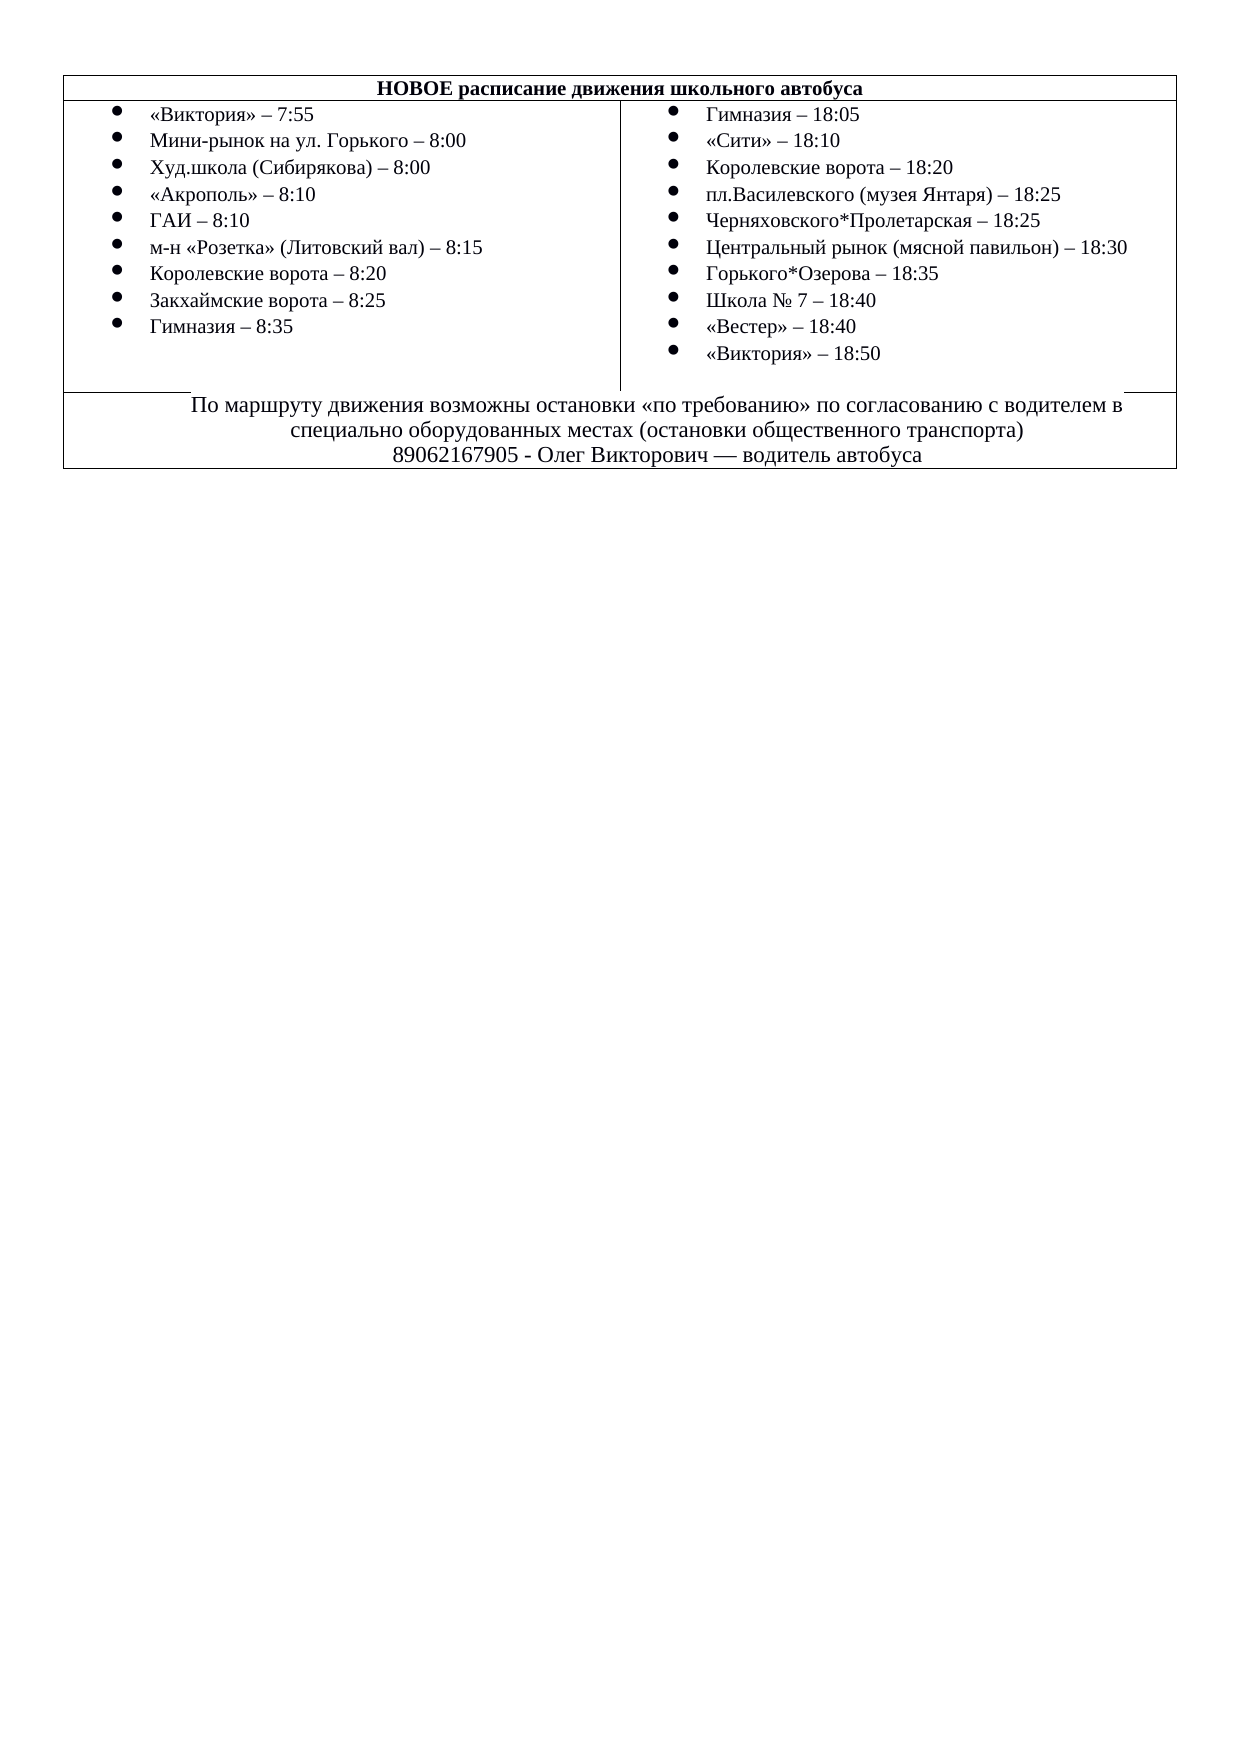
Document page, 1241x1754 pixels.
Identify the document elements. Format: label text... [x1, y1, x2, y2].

table_cell Гимназия – 18:05 «Сити» – 18:10 Королевские ворота – 18:20 пл.Василевского (музея Янтаря) – 18:25 Черняховского*Пролетарская – 18:25 Центральный рынок (мясной павильон) – 18:30 Горького*Озерова – 18:35 Школа № 7 – 18:40 «Вестер» – 18:40 «Виктория» – 18:50 [621, 101, 1176, 392]
table_cell «Виктория» – 7:55 Мини-рынок на ул. Горького – 8:00 Худ.школа (Сибирякова) – 8:00 «Акрополь» – 8:10 ГАИ – 8:10 м-н «Розетка» (Литовский вал) – 8:15 Королевские ворота – 8:20 Закхаймские ворота – 8:25 Гимназия – 8:35 [64, 101, 620, 392]
table_cell По маршруту движения возможны остановки «по требованию» по согласованию с водителем в специально оборудованных местах (остановки общественного транспорта) 89062167905 - Олег Викторович — водитель автобуса [64, 393, 392, 468]
table_cell По маршруту движения возможны остановки «по требованию» по согласованию с водителем в специально оборудованных местах (остановки общественного транспорта) 89062167905 - Олег Викторович — водитель автобуса [923, 393, 1176, 468]
table_header НОВОЕ расписание движения школьного автобуса [64, 76, 1176, 100]
